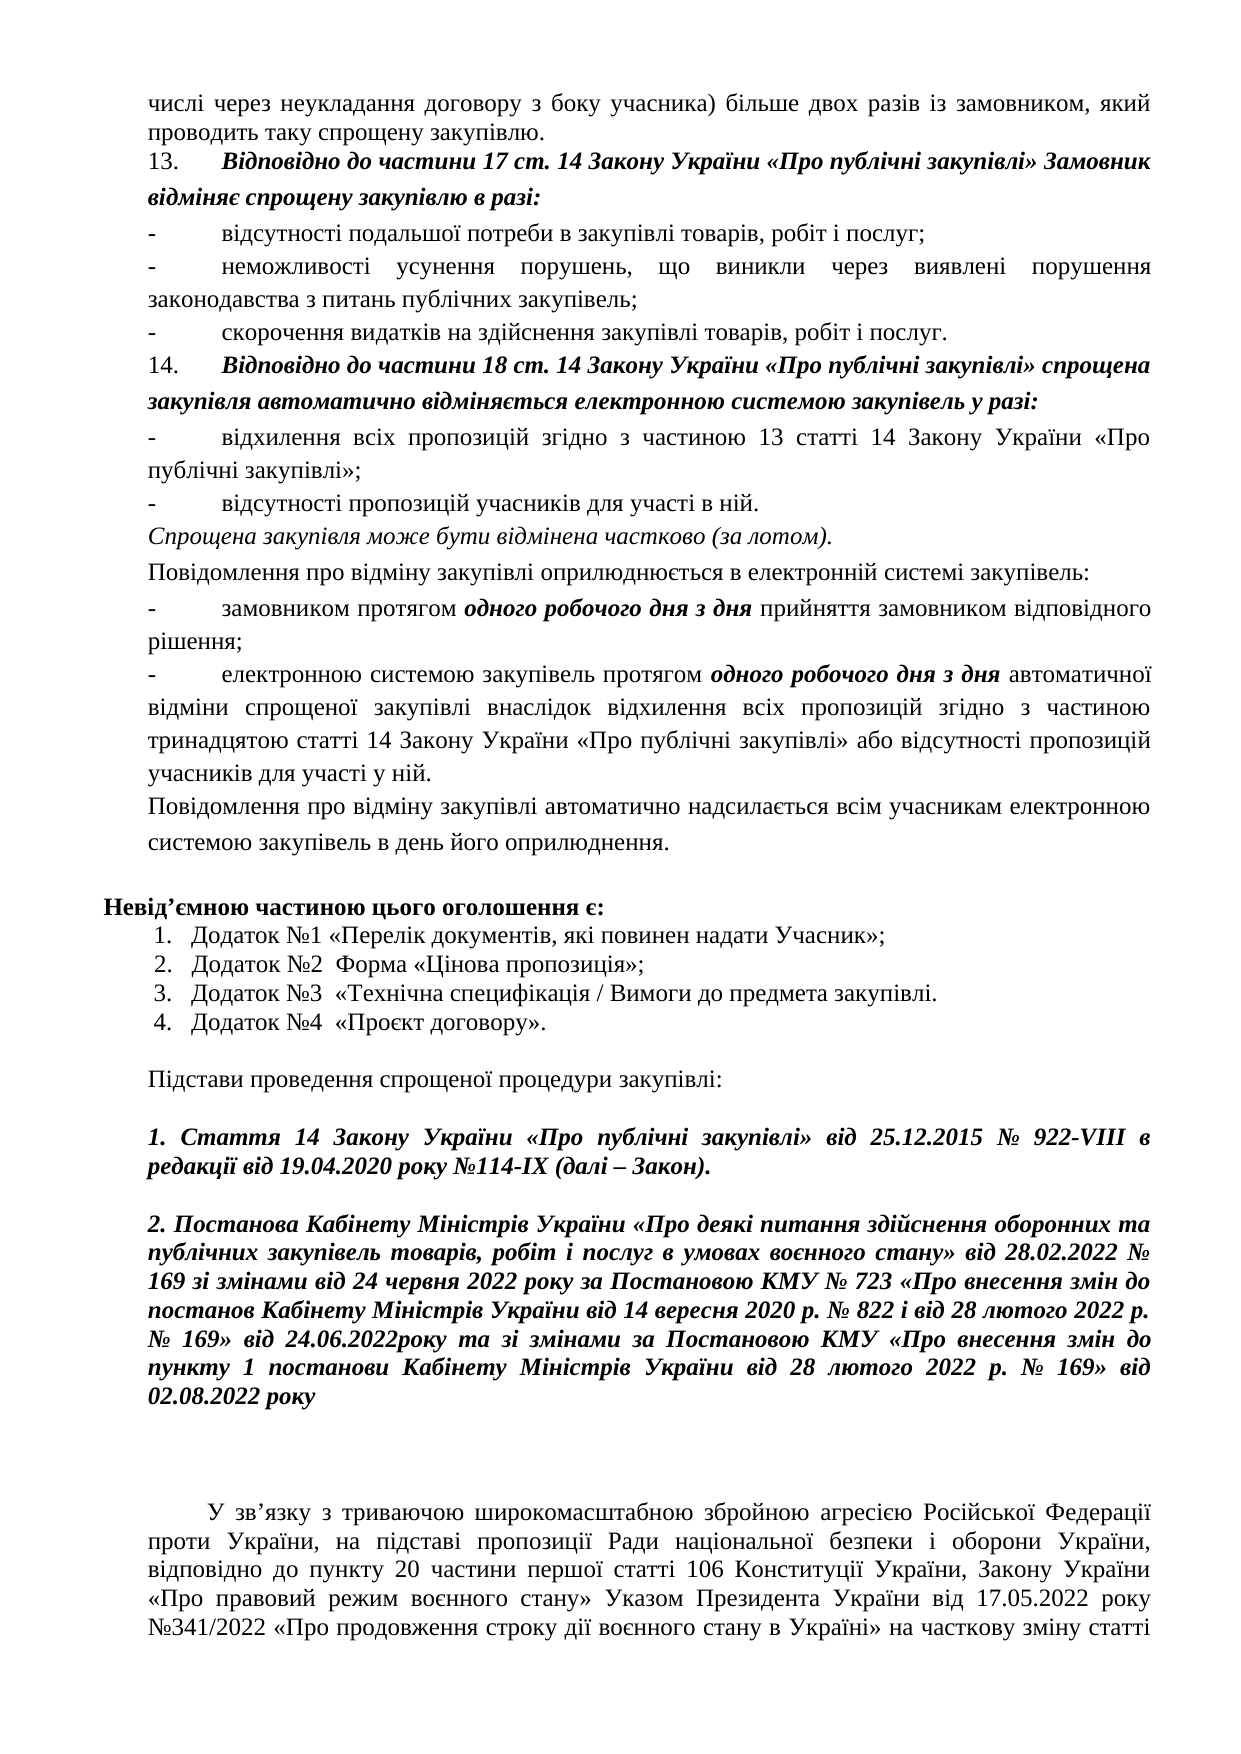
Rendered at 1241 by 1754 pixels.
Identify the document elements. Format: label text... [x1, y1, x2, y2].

list електронною системою закупівель протягом одного робочого дня з дня автоматичної відміни спрощеної закупівлі внаслідок відхилення всіх пропозицій згідно з частиною тринадцятою статті 14 Закону України «Про публічні закупівлі» або відсутності пропозицій учасників для участі у ній. [148, 659, 1152, 787]
list Додаток №1 «Перелік документів, які повинен надати Учасник»; [153, 920, 1152, 949]
text Підстави проведення спрощеної процедури закупівлі: [148, 1064, 1152, 1093]
list Додаток №3 «Технічна специфікація / Вимоги до предмета закупівлі. [153, 978, 1152, 1007]
text 14. Відповідно до частини 18 ст. 14 Закону України «Про публічні закупівлі» спрощена закупівля автоматично відміняється електронною системою закупівель у разі: [148, 350, 1152, 422]
text Повідомлення про відміну закупівлі оприлюднюється в електронній системі закупівель: [148, 557, 1152, 593]
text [148, 1497, 1152, 1641]
list Додаток №4 «Проєкт договору». [153, 1007, 1152, 1035]
text 13. Відповідно до частини 17 ст. 14 Закону України «Про публічні закупівлі» Замовник відміняє спрощену закупівлю в разі: [148, 146, 1152, 218]
text 2. Постанова Кабінету Міністрів України «Про деякі питання здійснення оборонних та публічних закупівель товарів, робіт і послуг в умовах воєнного стану» від 28.02.2022 № 169 зі змінами від 24 червня 2022 року за Постановою КМУ № 723 «Про внесення змін до постанов Кабінету Міністрів України від 14 вересня 2020 р. № 822 і від 28 лютого 2022 р. № 169» від 24.06.2022року та зі змінами за Постановою КМУ «Про внесення змін до пункту 1 постанови Кабінету Міністрів України від 28 лютого 2022 р. № 169» від 02.08.2022 року [148, 1209, 1152, 1410]
text Спрощена закупівля може бути відмінена частково (за лотом). [148, 521, 1152, 557]
list відсутності подальшої потреби в закупівлі товарів, робіт і послуг; [148, 218, 1152, 247]
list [148, 88, 1152, 146]
text Повідомлення про відміну закупівлі автоматично надсилається всім учасникам електронною системою закупівель в день його оприлюднення. [148, 791, 1152, 863]
text 1. Стаття 14 Закону України «Про публічні закупівлі» від 25.12.2015 № 922-VIII в редакції від 19.04.2020 року №114-IX (далі – Закон). [148, 1122, 1152, 1179]
text Невід’ємною частиною цього оголошення є: [103, 892, 1152, 920]
list скорочення видатків на здійснення закупівлі товарів, робіт і послуг. [148, 317, 1152, 346]
list відсутності пропозицій учасників для участі в ній. [148, 488, 1152, 517]
list відхилення всіх пропозицій згідно з частиною 13 статті 14 Закону України «Про публічні закупівлі»; [148, 422, 1152, 484]
list неможливості усунення порушень, що виникли через виявлені порушення законодавства з питань публічних закупівель; [148, 251, 1152, 313]
text 2. Додаток №2 Форма «Цінова пропозиція»; [148, 949, 1152, 978]
list замовником протягом одного робочого дня з дня прийняття замовником відповідного рішення; [148, 593, 1152, 654]
